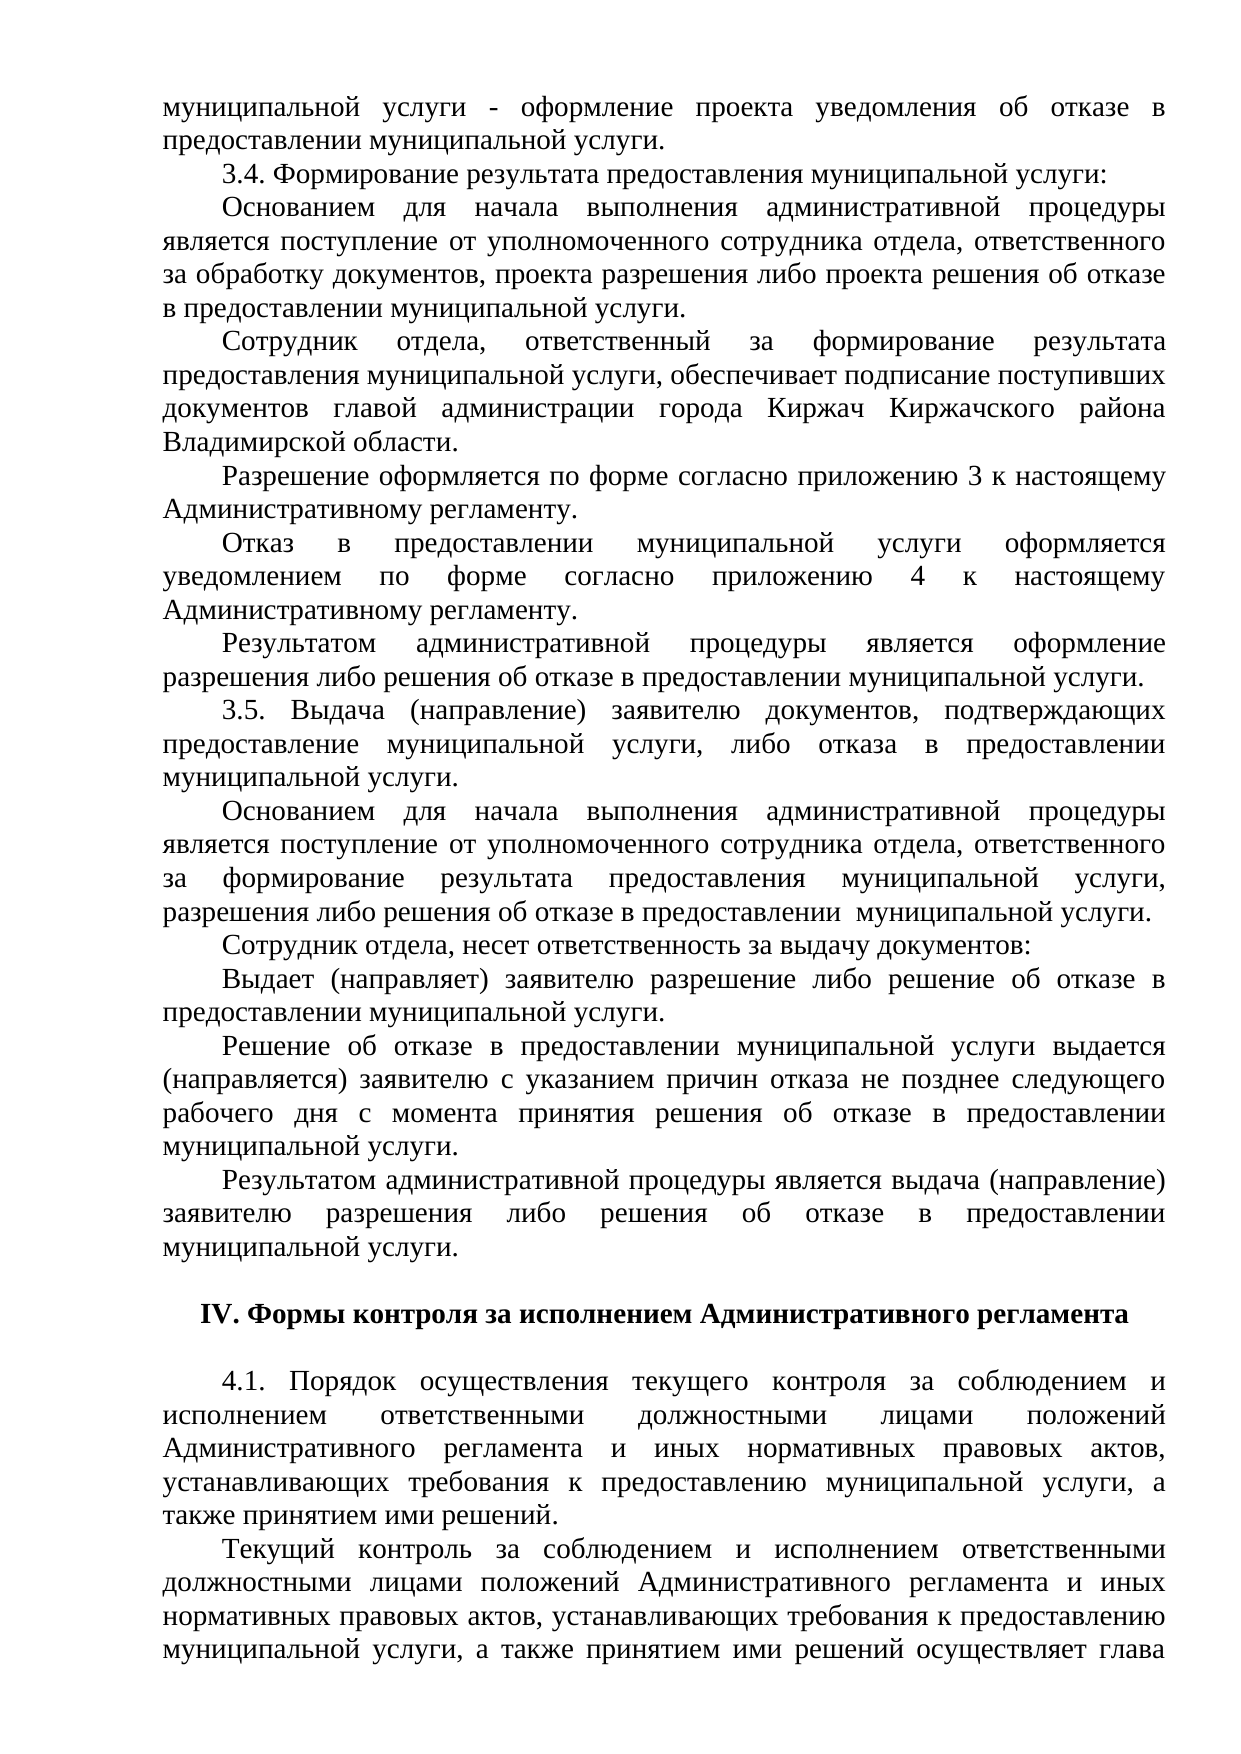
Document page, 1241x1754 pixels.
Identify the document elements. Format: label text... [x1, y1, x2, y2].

text Выдает (направляет) заявителю разрешение либо решение об отказе в предоставлении муниципальной услуги. [162, 961, 1167, 1028]
text Отказ в предоставлении муниципальной услуги оформляется уведомлением по форме согласно приложению 4 к настоящему Административному регламенту. [162, 525, 1167, 625]
text Основанием для начала выполнения административной процедуры является поступление от уполномоченного сотрудника отдела, ответственного за формирование результата предоставления муниципальной услуги, разрешения либо решения об отказе в предоставлении муниципальной услуги. [162, 793, 1167, 927]
text Результатом административной процедуры является оформление разрешения либо решения об отказе в предоставлении муниципальной услуги. [162, 625, 1167, 692]
text Результатом административной процедуры является выдача (направление) заявителю разрешения либо решения об отказе в предоставлении муниципальной услуги. [162, 1162, 1167, 1263]
text Сотрудник отдела, ответственный за формирование результата предоставления муниципальной услуги, обеспечивает подписание поступивших документов главой администрации города Киржач Киржачского района Владимирской области. [162, 323, 1167, 458]
text Решение об отказе в предоставлении муниципальной услуги выдается (направляется) заявителю с указанием причин отказа не позднее следующего рабочего дня с момента принятия решения об отказе в предоставлении муниципальной услуги. [162, 1028, 1167, 1162]
text Сотрудник отдела, несет ответственность за выдачу документов: [162, 927, 1167, 961]
text 3.4. Формирование результата предоставления муниципальной услуги: [162, 156, 1167, 189]
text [162, 1531, 1167, 1665]
text 4.1. Порядок осуществления текущего контроля за соблюдением и исполнением ответственными должностными лицами положений Административного регламента и иных нормативных правовых актов, устанавливающих требования к предоставлению муниципальной услуги, а также принятием ими решений. [162, 1363, 1167, 1531]
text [162, 89, 1167, 156]
text 3.5. Выдача (направление) заявителю документов, подтверждающих предоставление муниципальной услуги, либо отказа в предоставлении муниципальной услуги. [162, 692, 1167, 793]
text Основанием для начала выполнения административной процедуры является поступление от уполномоченного сотрудника отдела, ответственного за обработку документов, проекта разрешения либо проекта решения об отказе в предоставлении муниципальной услуги. [162, 189, 1167, 323]
text IV. Формы контроля за исполнением Административного регламента [162, 1296, 1167, 1330]
text Разрешение оформляется по форме согласно приложению 3 к настоящему Административному регламенту. [162, 458, 1167, 525]
